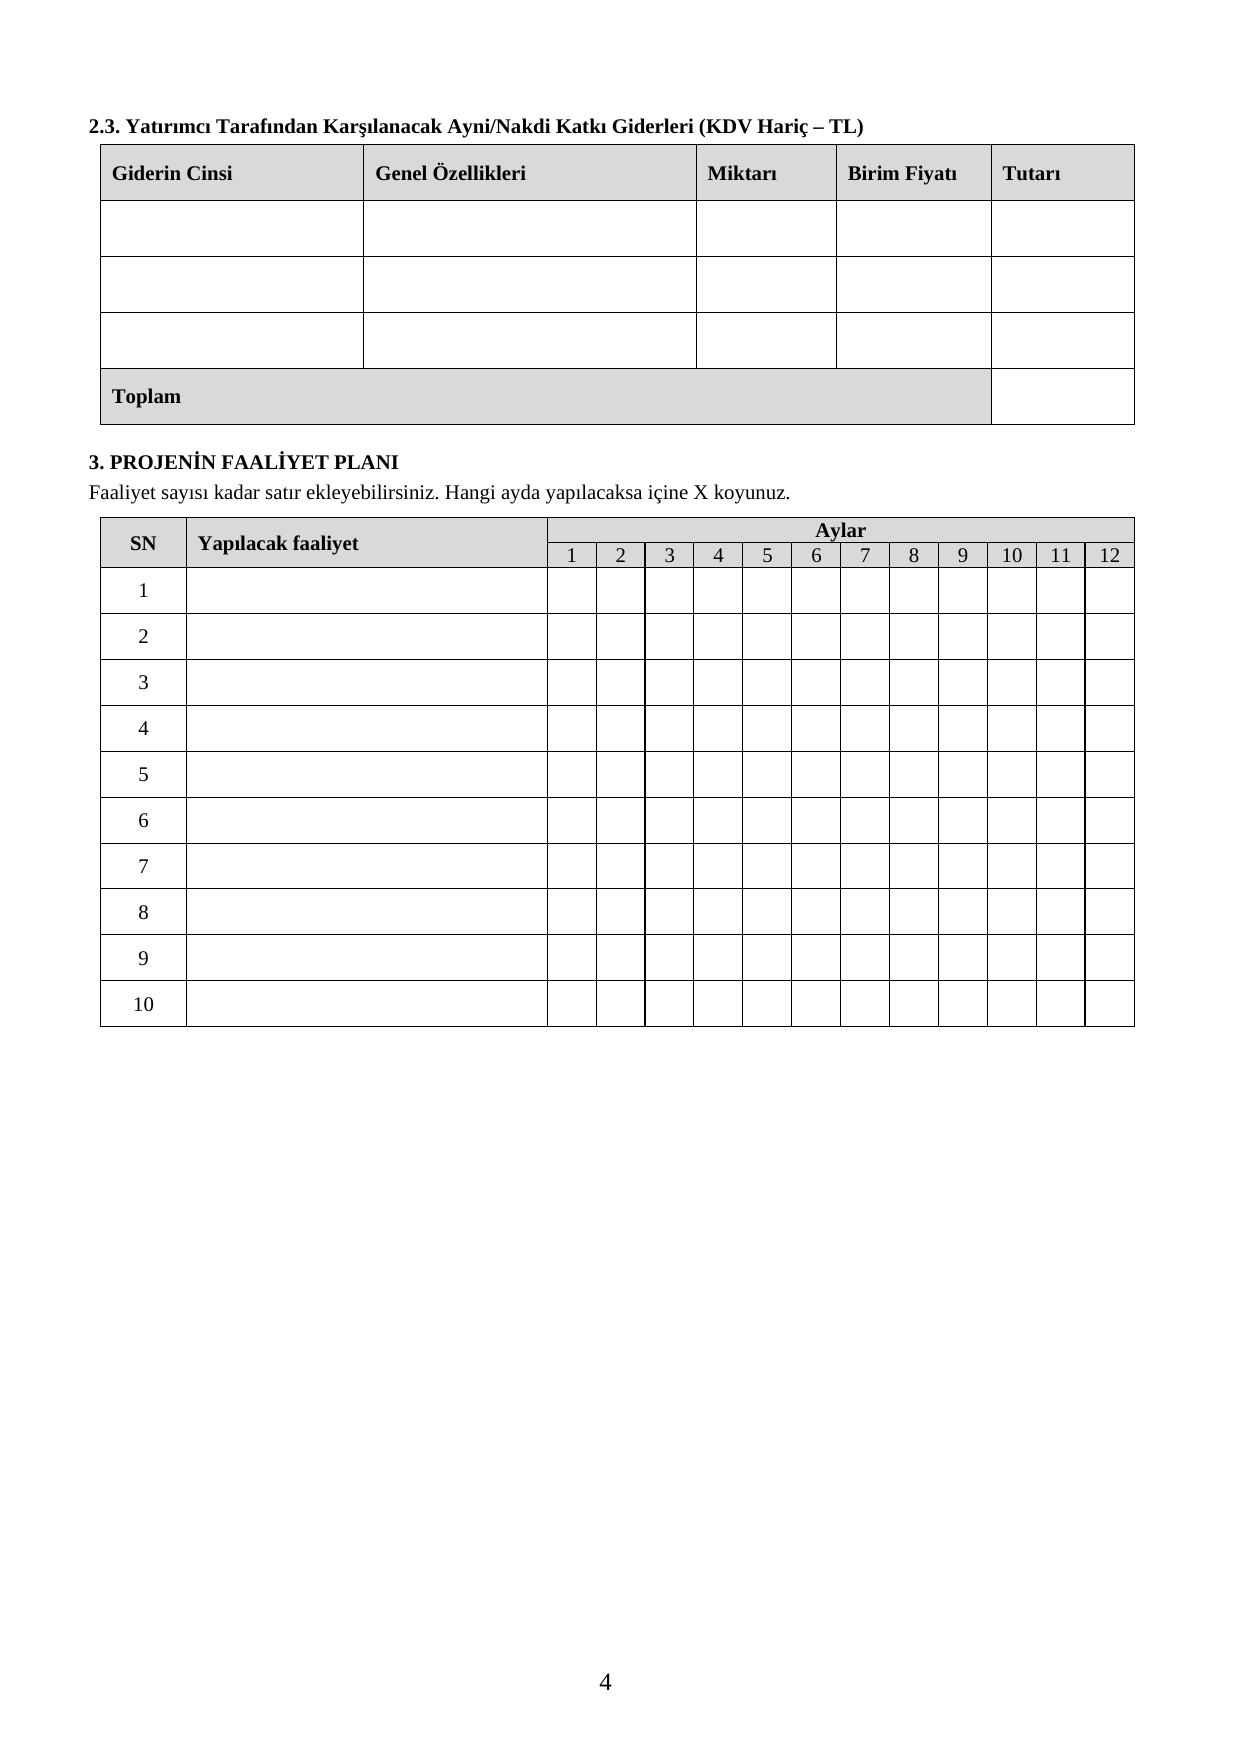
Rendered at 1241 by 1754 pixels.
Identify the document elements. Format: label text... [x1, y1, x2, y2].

table_cell [548, 614, 596, 659]
table_cell [841, 752, 889, 797]
table_cell [364, 313, 696, 368]
table_cell [697, 257, 836, 312]
table_cell [646, 660, 693, 705]
table_cell [988, 935, 1036, 980]
table_cell [1086, 844, 1134, 888]
table_cell 9 [101, 935, 186, 980]
table_cell [187, 889, 547, 934]
table_cell [841, 706, 889, 751]
table_cell 3 [646, 543, 693, 567]
table_cell [646, 981, 693, 1026]
table_cell [101, 313, 363, 368]
table_cell [988, 798, 1036, 842]
table_cell [743, 752, 791, 797]
table_cell [646, 706, 693, 751]
table_cell [187, 752, 547, 797]
table_cell [939, 660, 987, 705]
table_cell [697, 201, 836, 256]
table_cell [597, 706, 644, 751]
table_cell [187, 660, 547, 705]
table_cell [743, 889, 791, 934]
table_cell [187, 706, 547, 751]
table_cell [597, 798, 644, 842]
table_cell [1037, 660, 1084, 705]
table_cell [992, 257, 1134, 312]
table_cell 1 [101, 568, 186, 613]
table_cell [694, 981, 742, 1026]
table_cell [694, 660, 742, 705]
table_cell [890, 706, 938, 751]
table_cell [597, 889, 644, 934]
table_cell [694, 752, 742, 797]
table_cell 12 [1086, 543, 1134, 567]
table_cell [1037, 798, 1084, 842]
table_cell 10 [988, 543, 1036, 567]
table_cell [694, 568, 742, 613]
table_cell [988, 844, 1036, 888]
table_cell [792, 568, 840, 613]
table_cell [988, 752, 1036, 797]
table_cell [890, 844, 938, 888]
table_cell [101, 201, 363, 256]
table_cell [890, 935, 938, 980]
table_cell [939, 889, 987, 934]
table_cell [743, 798, 791, 842]
table_header Tutarı [992, 145, 1134, 200]
table_cell [548, 752, 596, 797]
table_cell [792, 844, 840, 888]
table_cell [841, 889, 889, 934]
table_cell [1086, 706, 1134, 751]
table_cell [988, 614, 1036, 659]
table_cell [1086, 568, 1134, 613]
table_cell [364, 257, 696, 312]
table_cell 8 [101, 889, 186, 934]
table_cell [743, 706, 791, 751]
table_cell [697, 313, 836, 368]
table_cell [694, 614, 742, 659]
table_cell [1037, 568, 1084, 613]
table_cell 8 [890, 543, 938, 567]
table_cell [792, 706, 840, 751]
table_cell [890, 752, 938, 797]
table_cell [841, 798, 889, 842]
table_cell [597, 568, 644, 613]
table_cell [837, 313, 991, 368]
table_cell 7 [101, 844, 186, 888]
table_cell [1086, 935, 1134, 980]
table_cell 1 [548, 543, 596, 567]
table_cell [792, 798, 840, 842]
table_cell 4 [101, 706, 186, 751]
table_cell [1086, 660, 1134, 705]
text 3. PROJENİN FAALİYET PLANI [89, 450, 1122, 474]
table_cell [548, 844, 596, 888]
table_cell [548, 889, 596, 934]
table_cell 4 [694, 543, 742, 567]
table_cell [890, 568, 938, 613]
table_cell [939, 798, 987, 842]
table_cell [841, 981, 889, 1026]
table_header Aylar [548, 518, 1134, 542]
table_cell [841, 614, 889, 659]
table_cell [1086, 798, 1134, 842]
table_cell [694, 798, 742, 842]
table_cell [792, 889, 840, 934]
table_cell [694, 844, 742, 888]
table_cell [694, 706, 742, 751]
table_cell [992, 313, 1134, 368]
table_cell 5 [743, 543, 791, 567]
table_cell [890, 798, 938, 842]
table_cell [988, 660, 1036, 705]
table_cell [694, 935, 742, 980]
table_cell [743, 935, 791, 980]
table_cell 2 [101, 614, 186, 659]
table_cell [548, 706, 596, 751]
table_header Genel Özellikleri [364, 145, 696, 200]
table_cell 10 [101, 981, 186, 1026]
table_cell [548, 935, 596, 980]
table_cell [988, 568, 1036, 613]
table_cell 2 [597, 543, 644, 567]
table_cell [743, 568, 791, 613]
table_cell [646, 889, 693, 934]
table_cell [890, 981, 938, 1026]
table_cell [646, 844, 693, 888]
table_cell [792, 660, 840, 705]
table_cell [890, 614, 938, 659]
table_cell [743, 614, 791, 659]
table_cell [187, 798, 547, 842]
table_cell [939, 935, 987, 980]
table_cell [548, 981, 596, 1026]
table_cell [101, 257, 363, 312]
table_header SN [101, 518, 186, 567]
table_cell [792, 614, 840, 659]
table_cell [1037, 844, 1084, 888]
table_cell 11 [1037, 543, 1084, 567]
table_cell [597, 752, 644, 797]
table_cell 5 [101, 752, 186, 797]
table_cell [1037, 935, 1084, 980]
table_cell 9 [939, 543, 987, 567]
table_cell [187, 981, 547, 1026]
table_cell 6 [792, 543, 840, 567]
table_cell [646, 935, 693, 980]
table_cell [841, 844, 889, 888]
table_cell [939, 844, 987, 888]
text 2.3. Yatırımcı Tarafından Karşılanacak Ayni/Nakdi Katkı Giderleri (KDV Hariç – TL) [89, 114, 1122, 138]
table_cell [187, 568, 547, 613]
table_cell [364, 201, 696, 256]
table_cell [992, 201, 1134, 256]
table_cell [597, 935, 644, 980]
table_cell 3 [101, 660, 186, 705]
table_header Birim Fiyatı [837, 145, 991, 200]
table_cell [743, 981, 791, 1026]
table_cell [1037, 752, 1084, 797]
table_cell [646, 614, 693, 659]
table_cell [187, 844, 547, 888]
table_cell [841, 660, 889, 705]
table_cell [1037, 981, 1084, 1026]
table_cell [548, 568, 596, 613]
table_cell [743, 660, 791, 705]
table_cell [792, 981, 840, 1026]
table_cell [646, 752, 693, 797]
table_cell [187, 935, 547, 980]
table_cell [841, 935, 889, 980]
table_cell [597, 614, 644, 659]
table_cell [646, 568, 693, 613]
table_cell [1086, 889, 1134, 934]
table_cell [597, 660, 644, 705]
table_cell [1086, 614, 1134, 659]
table_cell 7 [841, 543, 889, 567]
table_cell [939, 752, 987, 797]
table_cell [1037, 889, 1084, 934]
table_header Yapılacak faaliyet [187, 518, 547, 567]
table_cell [988, 706, 1036, 751]
table_cell [837, 201, 991, 256]
table_cell [187, 614, 547, 659]
table_cell [890, 660, 938, 705]
table_cell [988, 981, 1036, 1026]
table_cell [890, 889, 938, 934]
table_cell [1086, 752, 1134, 797]
text Faaliyet sayısı kadar satır ekleyebilirsiniz. Hangi ayda yapılacaksa içine X koyunuz. [89, 480, 1122, 504]
table_cell [792, 752, 840, 797]
table_cell [939, 981, 987, 1026]
table_cell [1037, 614, 1084, 659]
table_cell [988, 889, 1036, 934]
table_cell [548, 660, 596, 705]
table_cell [841, 568, 889, 613]
table_header Giderin Cinsi [101, 145, 363, 200]
table_cell [694, 889, 742, 934]
table_cell Toplam [101, 369, 991, 424]
table_cell [792, 935, 840, 980]
table_cell [939, 614, 987, 659]
table_cell [597, 981, 644, 1026]
table_cell [939, 706, 987, 751]
table_cell [548, 798, 596, 842]
table_cell [939, 568, 987, 613]
table_cell [646, 798, 693, 842]
table_header Miktarı [697, 145, 836, 200]
table_cell [837, 257, 991, 312]
table_cell [597, 844, 644, 888]
table_cell [1037, 706, 1084, 751]
table_cell [992, 369, 1134, 424]
table_cell [743, 844, 791, 888]
table_cell [1086, 981, 1134, 1026]
table_cell 6 [101, 798, 186, 842]
